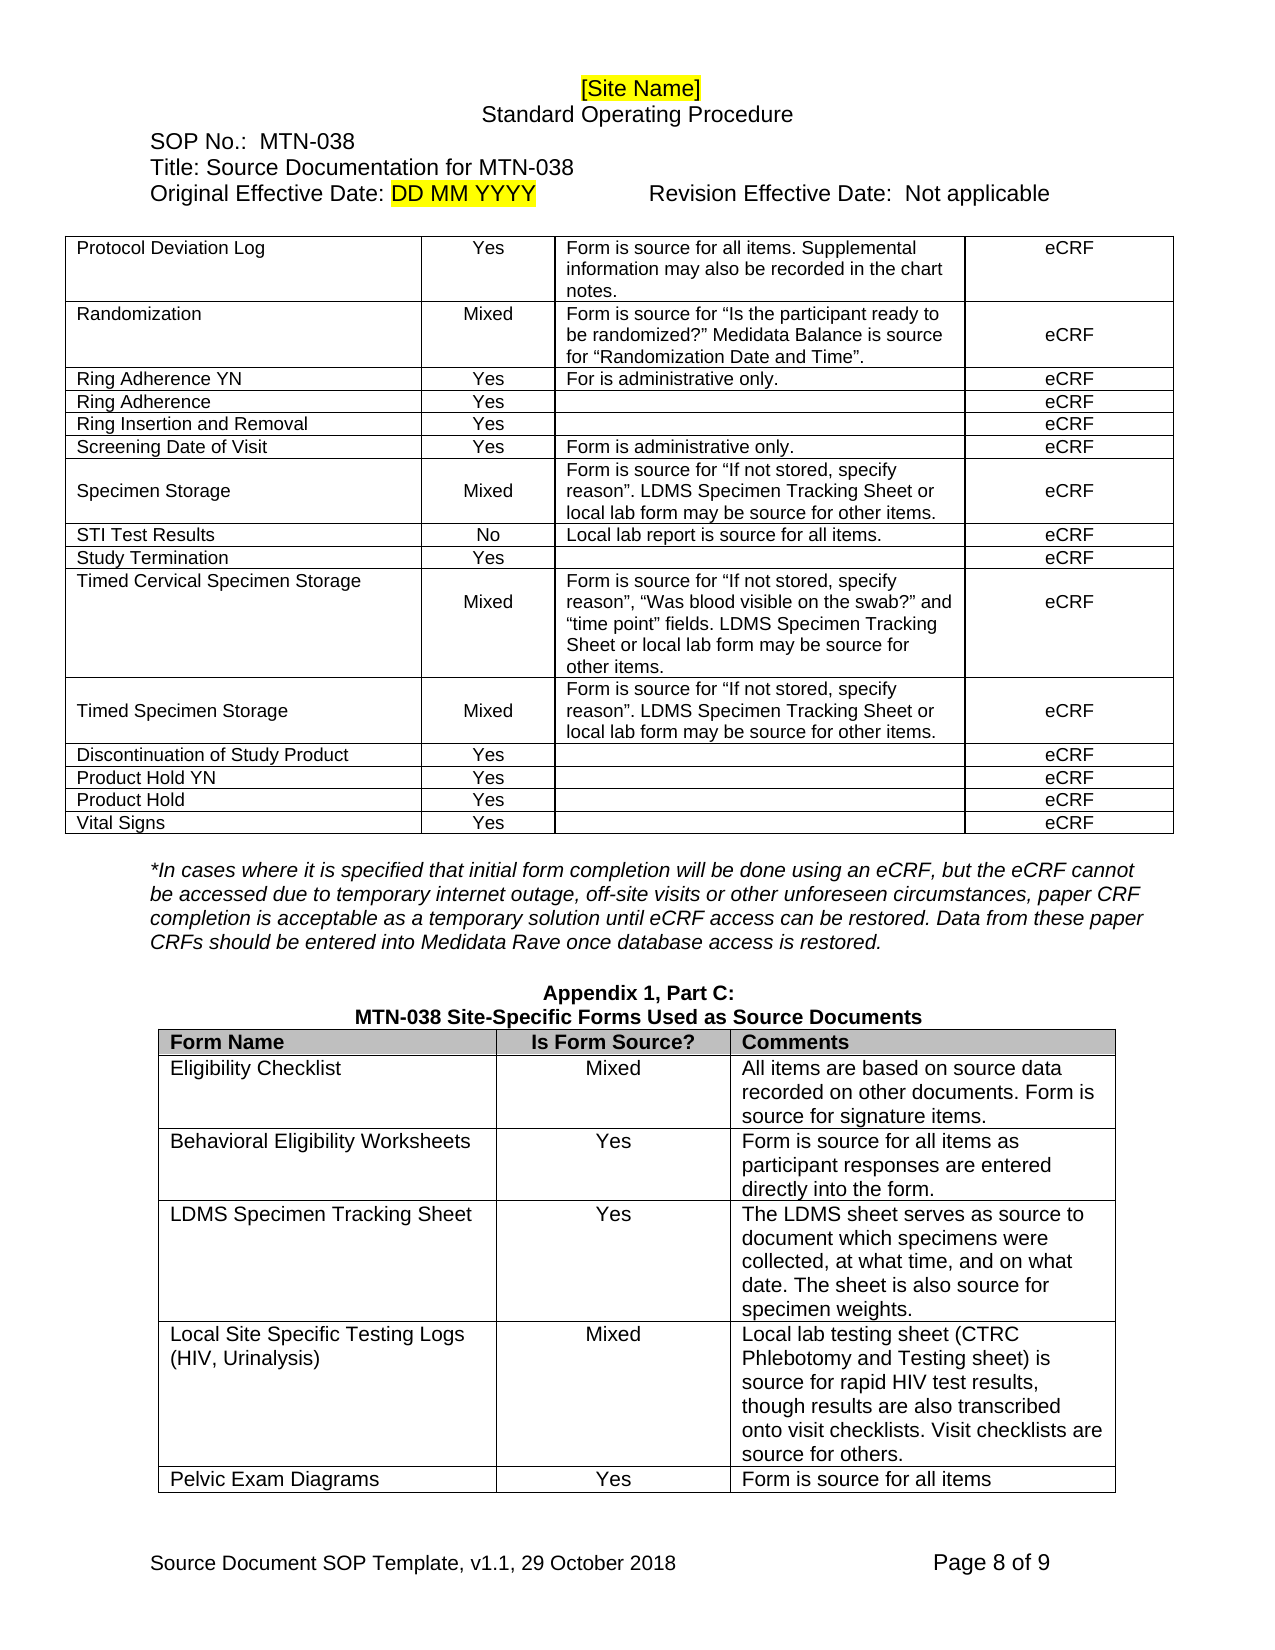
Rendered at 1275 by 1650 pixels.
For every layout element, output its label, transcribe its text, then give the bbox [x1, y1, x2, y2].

table_cell Specimen Storage [66, 459, 421, 523]
table_cell Form is source for “If not stored, specify reason”. LDMS Specimen Tracking Sheet or local lab form may be source for other items. [556, 459, 964, 523]
table_cell Comments [731, 1030, 1115, 1054]
table_cell Ring Insertion and Removal [66, 413, 421, 435]
table_cell The LDMS sheet serves as source to document which specimens were collected, at what time, and on what date. The sheet is also source for specimen weights. [731, 1201, 1115, 1321]
table_cell eCRF [966, 413, 1173, 435]
table_cell Form Name [159, 1030, 496, 1054]
table_cell Yes [497, 1467, 730, 1492]
table_cell eCRF [966, 391, 1173, 412]
table_cell eCRF [966, 812, 1173, 833]
text *In cases where it is specified that initial form completion will be done using an eCRF, but the eCRF cannot be accessed due to temporary internet outage, off-site visits or other unforeseen circumstances, paper CRF completion is acceptable as a temporary solution until eCRF access can be restored. Data from these paper CRFs should be entered into Medidata Rave once database access is restored. [150, 858, 1162, 954]
table_cell Mixed [497, 1322, 730, 1466]
table_cell Screening Date of Visit [66, 436, 421, 457]
table_cell Mixed [497, 1056, 730, 1127]
table_cell LDMS Specimen Tracking Sheet [159, 1201, 496, 1321]
table_cell Yes [422, 413, 554, 435]
table_cell [556, 744, 964, 766]
table_cell Yes [422, 436, 554, 457]
table_cell eCRF [966, 524, 1173, 546]
table_cell STI Test Results [66, 524, 421, 546]
table_cell Discontinuation of Study Product [66, 744, 421, 766]
table_cell [556, 391, 964, 412]
table_cell Timed Cervical Specimen Storage [66, 569, 421, 677]
table_cell Yes [422, 547, 554, 568]
table_cell Product Hold YN [66, 767, 421, 788]
table_cell Pelvic Exam Diagrams [159, 1467, 496, 1492]
table_cell Local Site Specific Testing Logs (HIV, Urinalysis) [159, 1322, 496, 1466]
table_cell No [422, 524, 554, 546]
table_cell eCRF [966, 744, 1173, 766]
table_cell Vital Signs [66, 812, 421, 833]
table_cell Mixed [422, 459, 554, 523]
table_cell Yes [422, 744, 554, 766]
table_cell Product Hold [66, 789, 421, 811]
table_cell Behavioral Eligibility Worksheets [159, 1129, 496, 1200]
table_cell Yes [422, 391, 554, 412]
table_cell Yes [422, 237, 554, 301]
table_cell Ring Adherence YN [66, 368, 421, 389]
table_cell eCRF [966, 789, 1173, 811]
table_header Appendix 1, Part C: MTN-038 Site-Specific Forms Used as Source Documents [161, 981, 1116, 1028]
table_cell eCRF [966, 678, 1173, 743]
table_cell Ring Adherence [66, 391, 421, 412]
table_cell eCRF [966, 237, 1173, 301]
table_cell eCRF [966, 767, 1173, 788]
table_cell [556, 812, 964, 833]
table_cell Mixed [422, 569, 554, 677]
table_cell eCRF [966, 368, 1173, 389]
table_cell [556, 789, 964, 811]
table_cell Yes [497, 1129, 730, 1200]
table_cell Yes [497, 1201, 730, 1321]
table_cell Timed Specimen Storage [66, 678, 421, 743]
table_cell Form is source for all items [731, 1467, 1115, 1492]
table_cell [556, 413, 964, 435]
table_cell Yes [422, 767, 554, 788]
table_cell Mixed [422, 678, 554, 743]
table_cell Yes [422, 789, 554, 811]
table_cell Study Termination [66, 547, 421, 568]
table_cell Form is source for all items as participant responses are entered directly into the form. [731, 1129, 1115, 1200]
table_cell [556, 767, 964, 788]
table_cell Randomization [66, 302, 421, 367]
table_cell For is administrative only. [556, 368, 964, 389]
table_cell [556, 547, 964, 568]
table_cell Is Form Source? [497, 1030, 730, 1054]
table_cell eCRF [966, 436, 1173, 457]
table_cell eCRF [966, 302, 1173, 367]
table_cell Form is source for “If not stored, specify reason”. LDMS Specimen Tracking Sheet or local lab form may be source for other items. [556, 678, 964, 743]
table_cell Yes [422, 368, 554, 389]
table_cell eCRF [966, 547, 1173, 568]
table_cell eCRF [966, 569, 1173, 677]
table_cell Form is source for “If not stored, specify reason”, “Was blood visible on the swab?” and “time point” fields. LDMS Specimen Tracking Sheet or local lab form may be source for other items. [556, 569, 964, 677]
table_cell Local lab report is source for all items. [556, 524, 964, 546]
table_cell eCRF [966, 459, 1173, 523]
table_cell Protocol Deviation Log [66, 237, 421, 301]
table_cell Yes [422, 812, 554, 833]
table_cell Eligibility Checklist [159, 1056, 496, 1127]
table_cell Form is administrative only. [556, 436, 964, 457]
table_cell Mixed [422, 302, 554, 367]
table_cell All items are based on source data recorded on other documents. Form is source for signature items. [731, 1056, 1115, 1127]
table_cell Local lab testing sheet (CTRC Phlebotomy and Testing sheet) is source for rapid HIV test results, though results are also transcribed onto visit checklists. Visit checklists are source for others. [731, 1322, 1115, 1466]
table_cell Form is source for “Is the participant ready to be randomized?” Medidata Balance is source for “Randomization Date and Time”. [556, 302, 964, 367]
table_cell Form is source for all items. Supplemental information may also be recorded in the chart notes. [556, 237, 964, 301]
